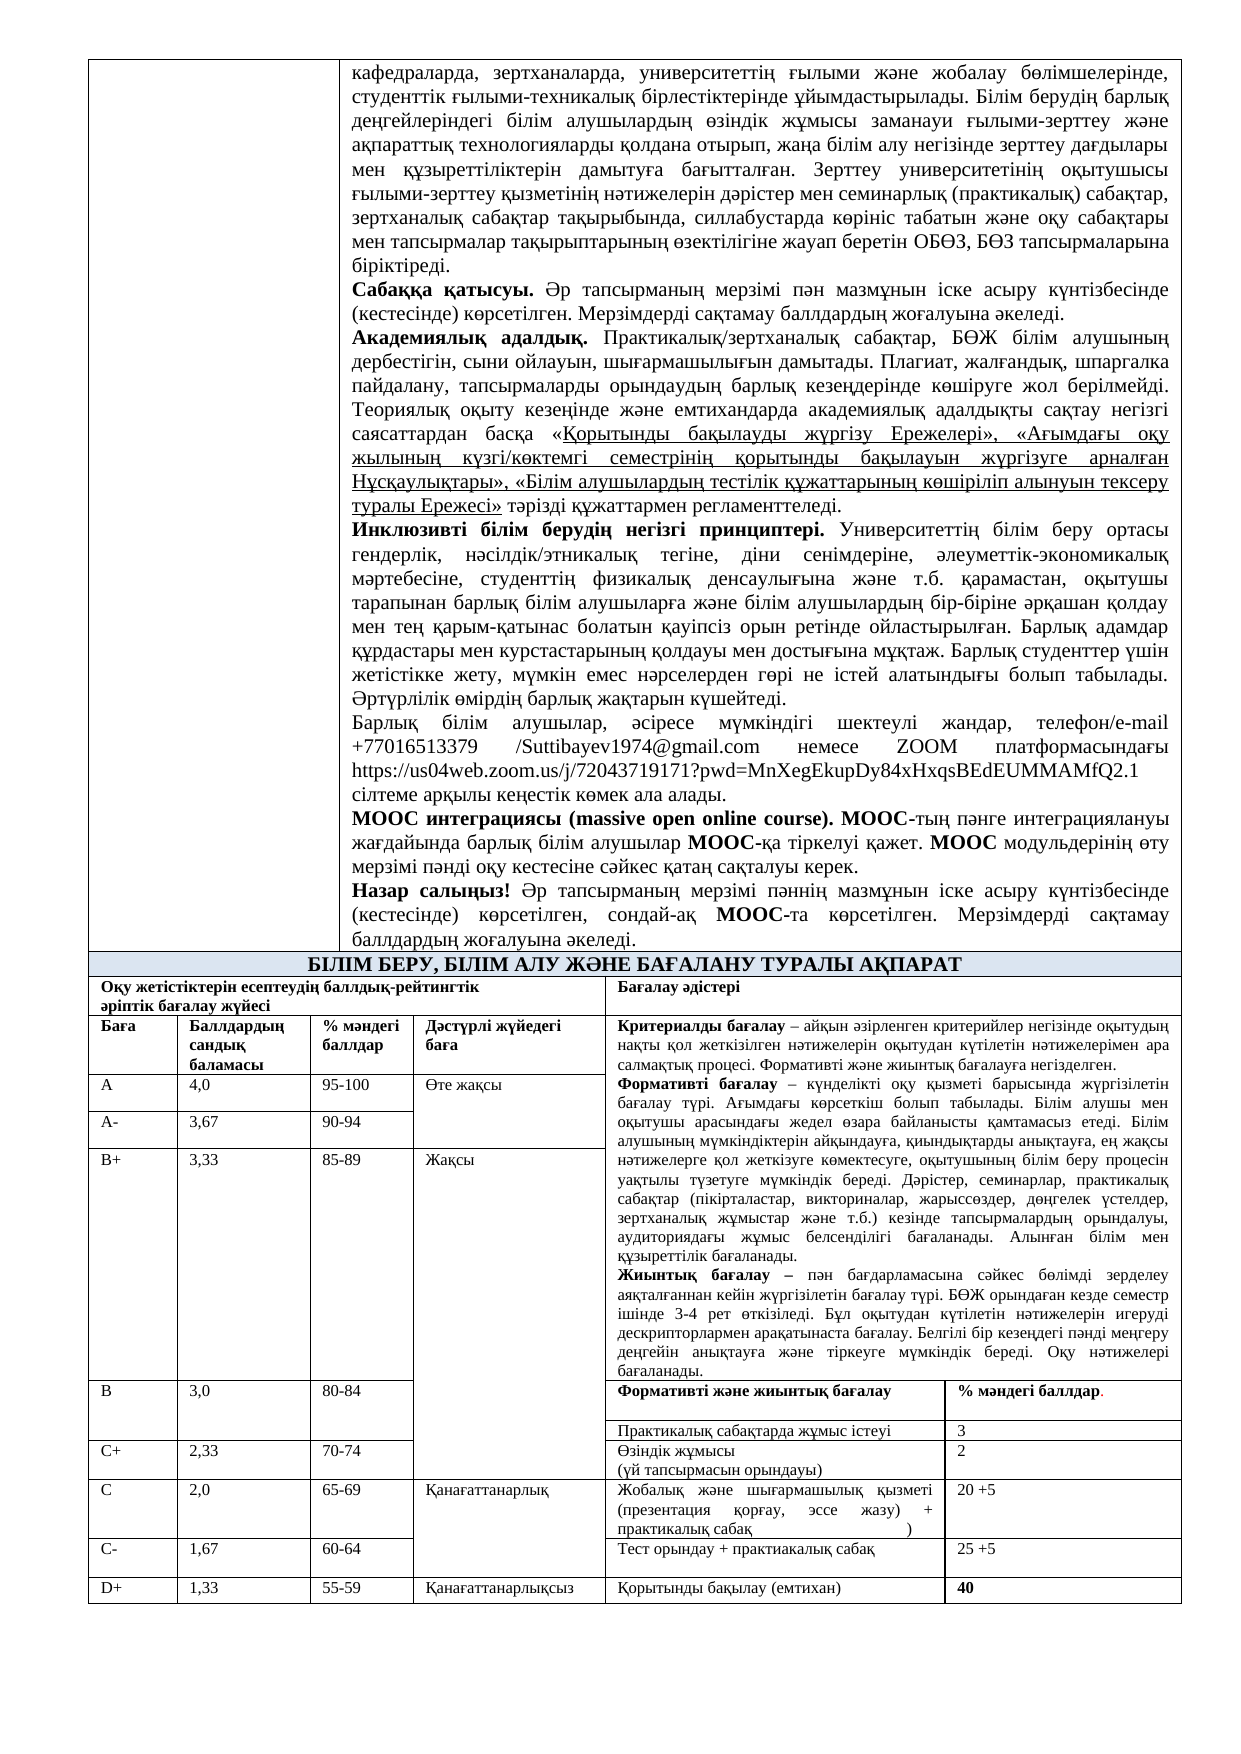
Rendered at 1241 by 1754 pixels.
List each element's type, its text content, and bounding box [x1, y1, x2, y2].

table_cell 3,0 [178, 1381, 310, 1440]
table_cell 3,33 [178, 1149, 310, 1380]
table_cell C- [89, 1539, 177, 1577]
table_cell 40 [946, 1578, 1181, 1603]
table_cell Жақсы [414, 1149, 605, 1479]
table_cell 95-100 [311, 1075, 413, 1111]
table_cell 2,0 [178, 1480, 310, 1538]
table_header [89, 60, 339, 951]
table_cell 55-59 [311, 1578, 413, 1603]
table_cell D+ [89, 1578, 177, 1603]
table_cell C+ [89, 1441, 177, 1479]
table_cell 85-89 [311, 1149, 413, 1380]
table_cell Практикалық сабақтарда жұмыс істеуі [606, 1421, 944, 1440]
table_cell 1,67 [178, 1539, 310, 1577]
table_cell Өзіндік жұмысы (үй тапсырмасын орындауы) [606, 1441, 944, 1479]
table_cell БІЛІМ БЕРУ, БІЛІМ АЛУ ЖӘНЕ БАҒАЛАНУ ТУРАЛЫ АҚПАРАТ [89, 952, 1181, 976]
table_cell % мәндегі баллдар. [946, 1381, 1181, 1419]
table_cell Баға [89, 1016, 177, 1073]
table_cell A- [89, 1112, 177, 1148]
table_cell Жобалық және шығармашылық қызметі (презентация қорғау, эссе жазу) + практикалық сабақ ) [606, 1480, 944, 1538]
table_cell 25 +5 [946, 1539, 1181, 1577]
table_cell Өте жақсы [414, 1075, 605, 1148]
table_cell Қорытынды бақылау (емтихан) [606, 1578, 944, 1603]
table_cell Қанағаттанарлық [414, 1480, 605, 1577]
table_cell B [89, 1381, 177, 1440]
table_cell C [89, 1480, 177, 1538]
table_cell Оқу жетістіктерін есептеудің баллдық-рейтингтік әріптік бағалау жүйесі [89, 977, 605, 1015]
table_cell 4,0 [178, 1075, 310, 1111]
table_cell B+ [89, 1149, 177, 1380]
table_cell 70-74 [311, 1441, 413, 1479]
table_cell Бағалау әдістері [606, 977, 1181, 1015]
table_cell 20 +5 [946, 1480, 1181, 1538]
table_cell Критериалды бағалау – айқын әзірленген критерийлер негізінде оқытудың нақты қол жеткізілген нәтижелерін оқытудан күтілетін нәтижелерімен ара салмақтық процесі. Формативті және жиынтық бағалауға негізделген. Формативті бағалау – күнделікті оқу қызметі барысында жүргізілетін бағалау түрі. Ағымдағы көрсеткіш болып табылады. Білім алушы мен оқытушы арасындағы жедел өзара байланысты қамтамасыз етеді. Білім алушының мүмкіндіктерін айқындауға, қиындықтарды анықтауға, ең жақсы нәтижелерге қол жеткізуге көмектесуге, оқытушының білім беру процесін уақтылы түзетуге мүмкіндік береді. Дәрістер, семинарлар, практикалық сабақтар (пікірталастар, викториналар, жарыссөздер, дөңгелек үстелдер, зертханалық жұмыстар және т.б.) кезінде тапсырмалардың орындалуы, аудиториядағы жұмыс белсенділігі бағаланады. Алынған білім мен құзыреттілік бағаланады. Жиынтық бағалау – пән бағдарламасына сәйкес бөлімді зерделеу аяқталғаннан кейін жүргізілетін бағалау түрі. БӨЖ орындаған кезде семестр ішінде 3-4 рет өткізіледі. Бұл оқытудан күтілетін нәтижелерін игеруді дескрипторлармен арақатынаста бағалау. Белгілі бір кезеңдегі пәнді меңгеру деңгейін анықтауға және тіркеуге мүмкіндік береді. Оқу нәтижелері бағаланады. [606, 1016, 1181, 1380]
table_cell 90-94 [311, 1112, 413, 1148]
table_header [340, 60, 1181, 951]
table_cell 60-64 [311, 1539, 413, 1577]
table_cell Қанағаттанарлықсыз [414, 1578, 605, 1603]
table_cell 2 [946, 1441, 1181, 1479]
table_cell Тест орындау + практиакалық сабақ [606, 1539, 944, 1577]
table_cell A [89, 1075, 177, 1111]
table_cell 3 [946, 1421, 1181, 1440]
table_cell Баллдардың сандық баламасы [178, 1016, 310, 1073]
table_cell 65-69 [311, 1480, 413, 1538]
table_cell Формативті және жиынтық бағалау [606, 1381, 944, 1419]
table_cell % мәндегі баллдар [311, 1016, 413, 1073]
table_cell 3,67 [178, 1112, 310, 1148]
table_cell Дәстүрлі жүйедегі баға [414, 1016, 605, 1073]
table_cell 80-84 [311, 1381, 413, 1440]
table_cell 1,33 [178, 1578, 310, 1603]
table_cell 2,33 [178, 1441, 310, 1479]
